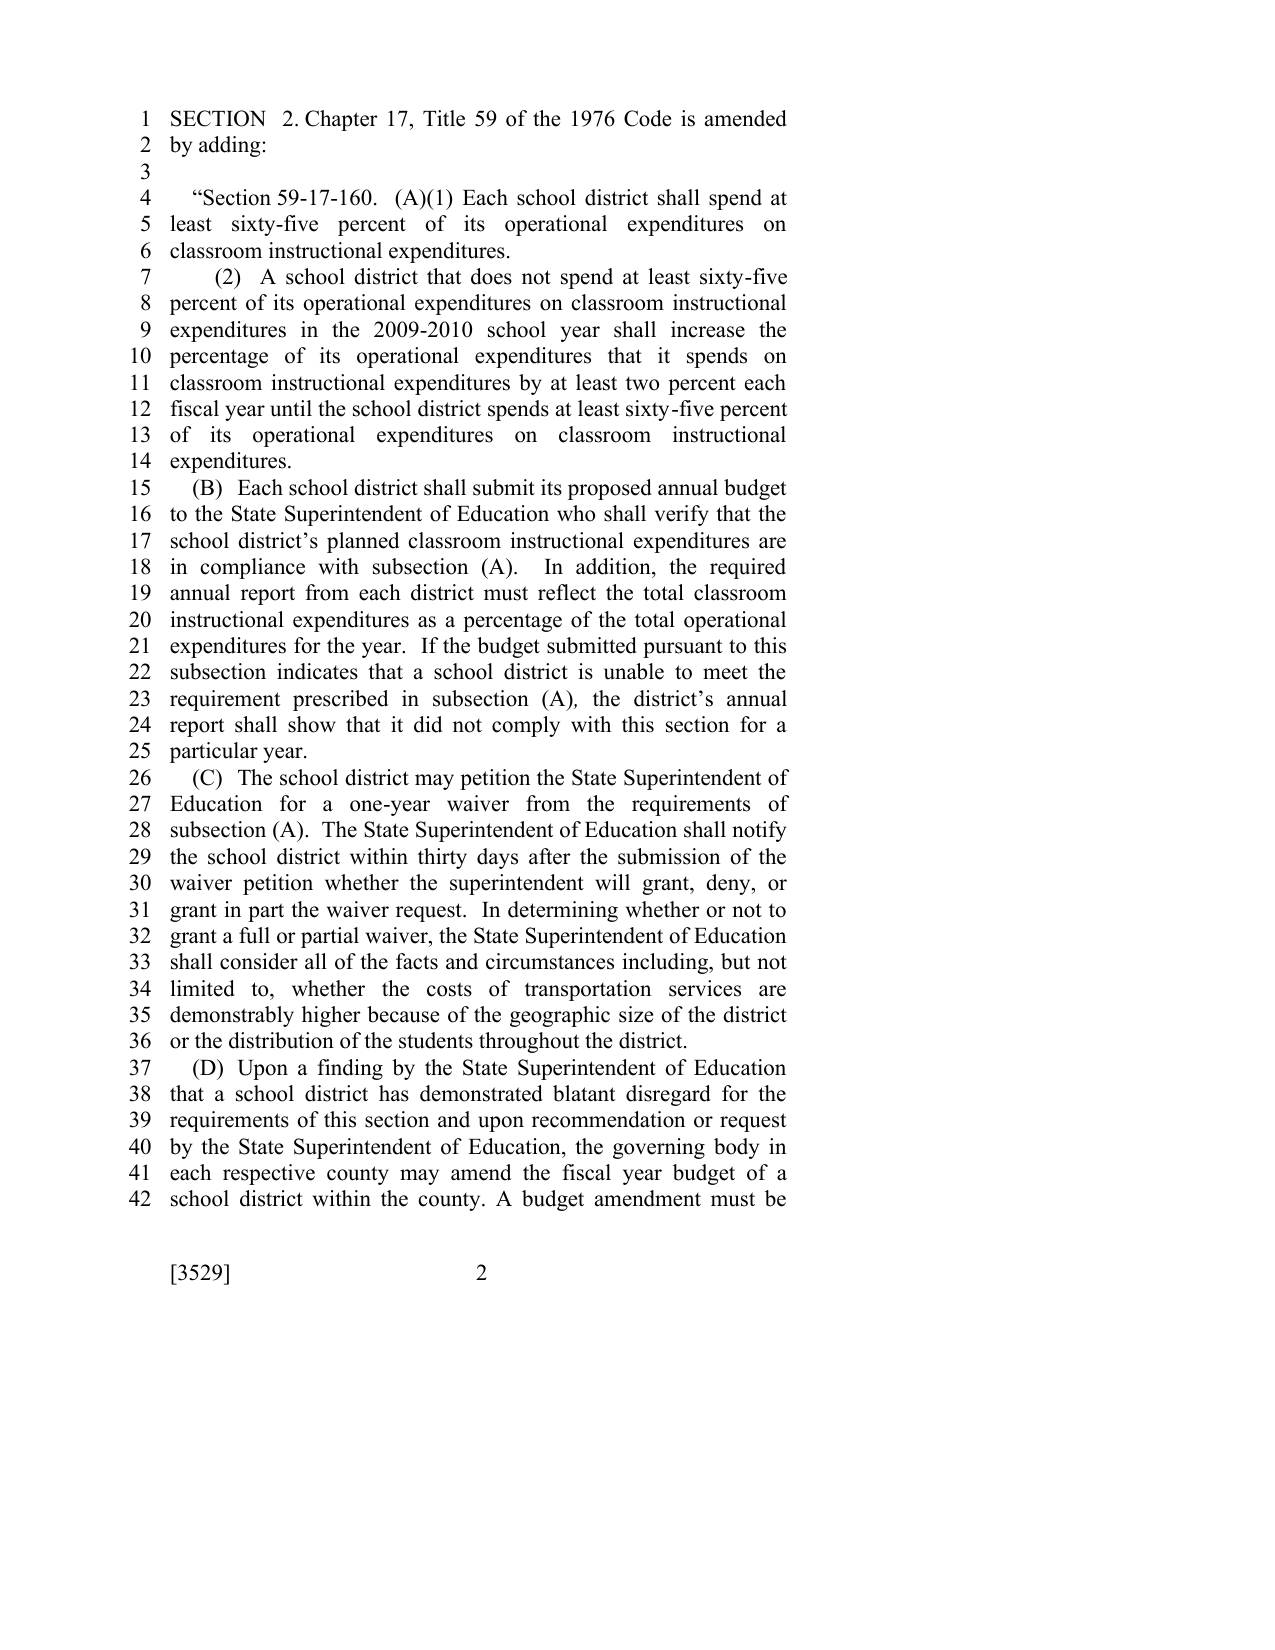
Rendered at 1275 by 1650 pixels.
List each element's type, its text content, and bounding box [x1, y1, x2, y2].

text (2) A school district that does not spend at least sixty-five percent of its operational expenditures on classroom instructional expenditures in the 2009-2010 school year shall increase the percentage of its operational expenditures that it spends on classroom instructional expenditures by at least two percent each fiscal year until the school district spends at least sixty-five percent of its operational expenditures on classroom instructional expenditures. [169, 263, 787, 474]
text (B) Each school district shall submit its proposed annual budget to the State Superintendent of Education who shall verify that the school district’s planned classroom instructional expenditures are in compliance with subsection (A). In addition, the required annual report from each district must reflect the total classroom instructional expenditures as a percentage of the total operational expenditures for the year. If the budget submitted pursuant to this subsection indicates that a school district is unable to meet the requirement prescribed in subsection (A), the district’s annual report shall show that it did not comply with this section for a particular year. [169, 474, 787, 764]
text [169, 1054, 787, 1212]
text “Section 59-17-160. (A)(1) Each school district shall spend at least sixty-five percent of its operational expenditures on classroom instructional expenditures. [169, 184, 787, 263]
text (C) The school district may petition the State Superintendent of Education for a one-year waiver from the requirements of subsection (A). The State Superintendent of Education shall notify the school district within thirty days after the submission of the waiver petition whether the superintendent will grant, deny, or grant in part the waiver request. In determining whether or not to grant a full or partial waiver, the State Superintendent of Education shall consider all of the facts and circumstances including, but not limited to, whether the costs of transportation services are demonstrably higher because of the geographic size of the district or the distribution of the students throughout the district. [169, 764, 787, 1054]
text SECTION 2. Chapter 17, Title 59 of the 1976 Code is amended by adding: [169, 105, 787, 158]
